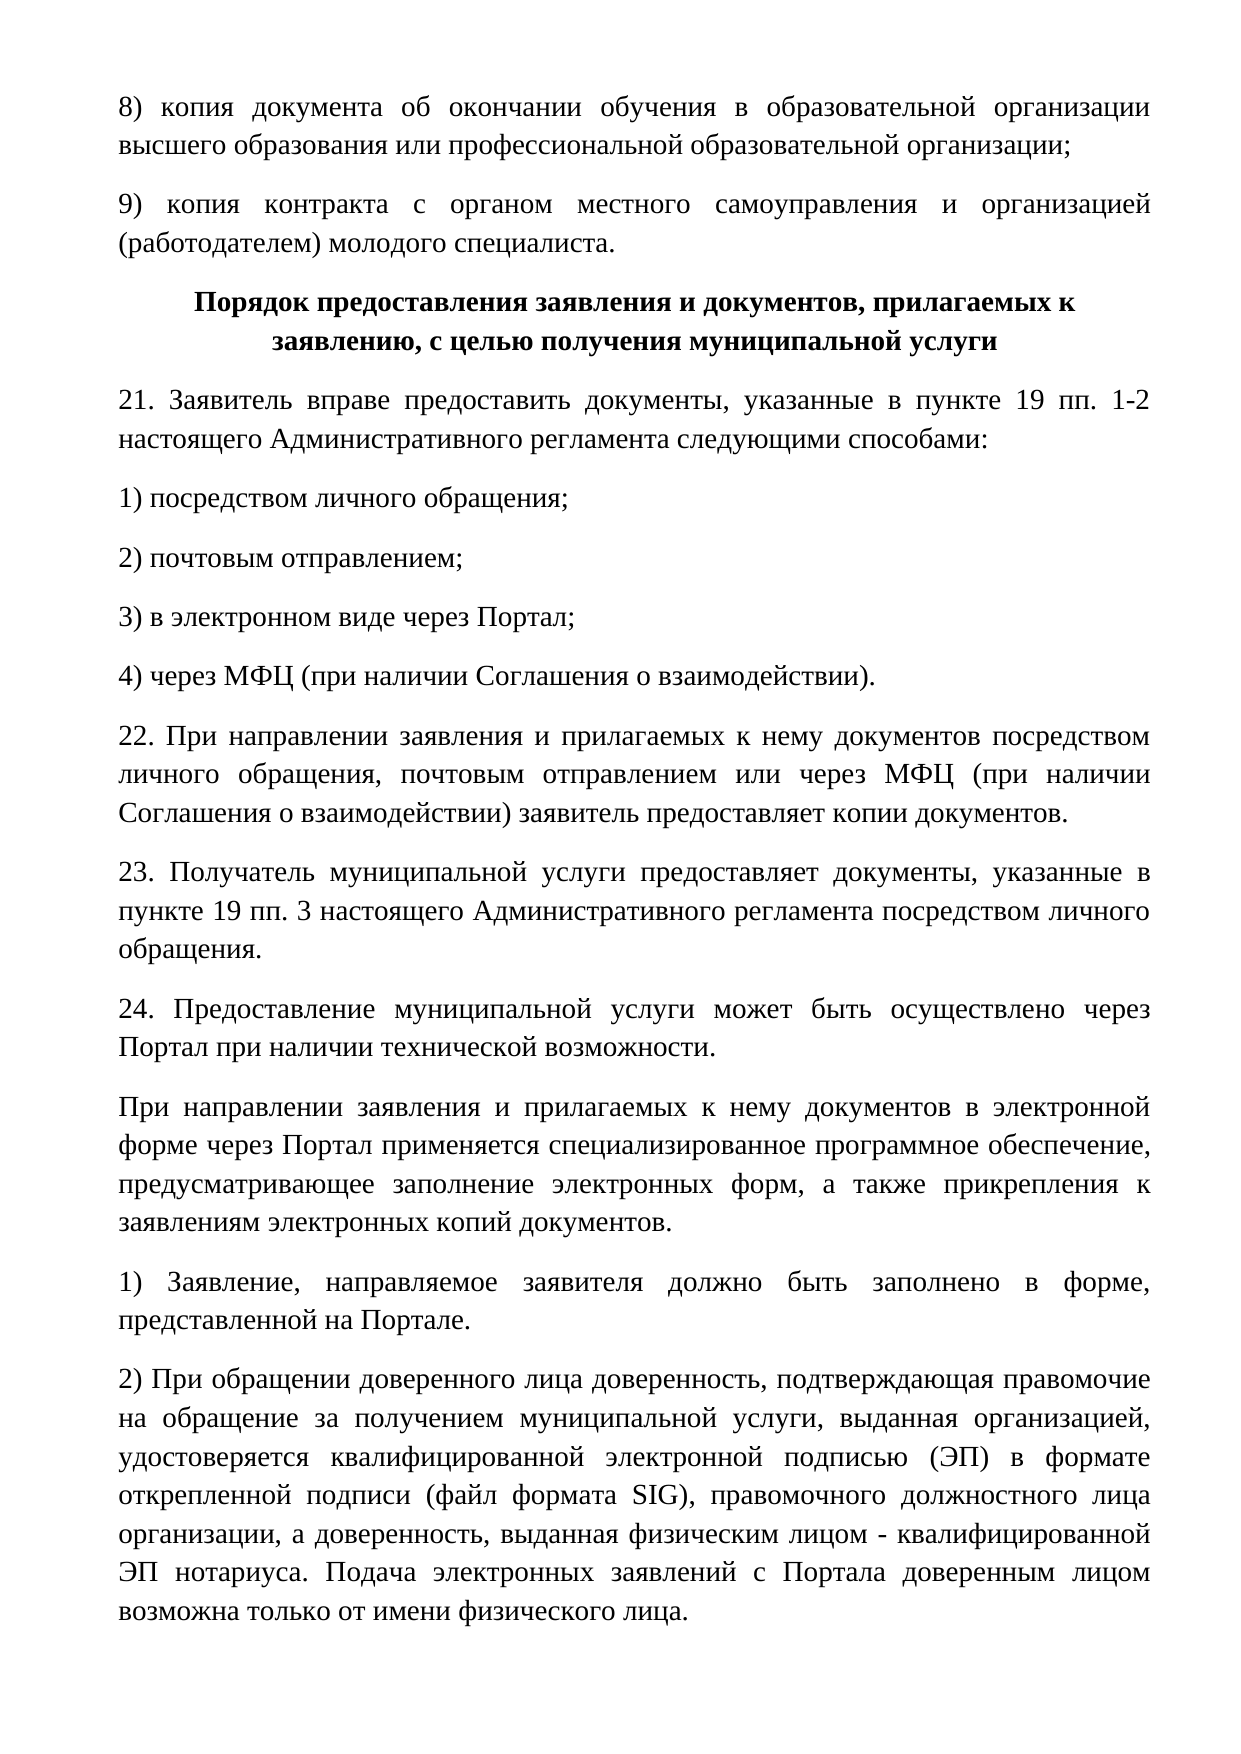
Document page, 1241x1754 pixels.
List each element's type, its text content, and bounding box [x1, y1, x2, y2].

text 1) Заявление, направляемое заявителя должно быть заполнено в форме, представленной на Портале. [118, 1264, 1152, 1336]
text 4) через МФЦ (при наличии Соглашения о взаимодействии). [118, 658, 1152, 692]
text 24. Предоставление муниципальной услуги может быть осуществлено через Портал при наличии технической возможности. [118, 991, 1152, 1063]
text 21. Заявитель вправе предоставить документы, указанные в пункте 19 пп. 1-2 настоящего Административного регламента следующими способами: [118, 382, 1152, 454]
text 2) почтовым отправлением; [118, 540, 1152, 573]
text Порядок предоставления заявления и документов, прилагаемых к заявлению, с целью получения муниципальной услуги [118, 284, 1152, 357]
text 1) посредством личного обращения; [118, 480, 1152, 514]
text 22. При направлении заявления и прилагаемых к нему документов посредством личного обращения, почтовым отправлением или через МФЦ (при наличии Соглашения о взаимодействии) заявитель предоставляет копии документов. [118, 718, 1152, 828]
text 2) При обращении доверенного лица доверенность, подтверждающая правомочие на обращение за получением муниципальной услуги, выданная организацией, удостоверяется квалифицированной электронной подписью (ЭП) в формате открепленной подписи (файл формата SIG), правомочного должностного лица организации, а доверенность, выданная физическим лицом - квалифицированной ЭП нотариуса. Подача электронных заявлений с Портала доверенным лицом возможна только от имени физического лица. [118, 1362, 1152, 1626]
text 8) копия документа об окончании обучения в образовательной организации высшего образования или профессиональной образовательной организации; [118, 89, 1152, 161]
text 9) копия контракта с органом местного самоуправления и организацией (работодателем) молодого специалиста. [118, 187, 1152, 259]
text При направлении заявления и прилагаемых к нему документов в электронной форме через Портал применяется специализированное программное обеспечение, предусматривающее заполнение электронных форм, а также прикрепления к заявлениям электронных копий документов. [118, 1089, 1152, 1238]
text 23. Получатель муниципальной услуги предоставляет документы, указанные в пункте 19 пп. 3 настоящего Административного регламента посредством личного обращения. [118, 854, 1152, 965]
text 3) в электронном виде через Портал; [118, 599, 1152, 633]
